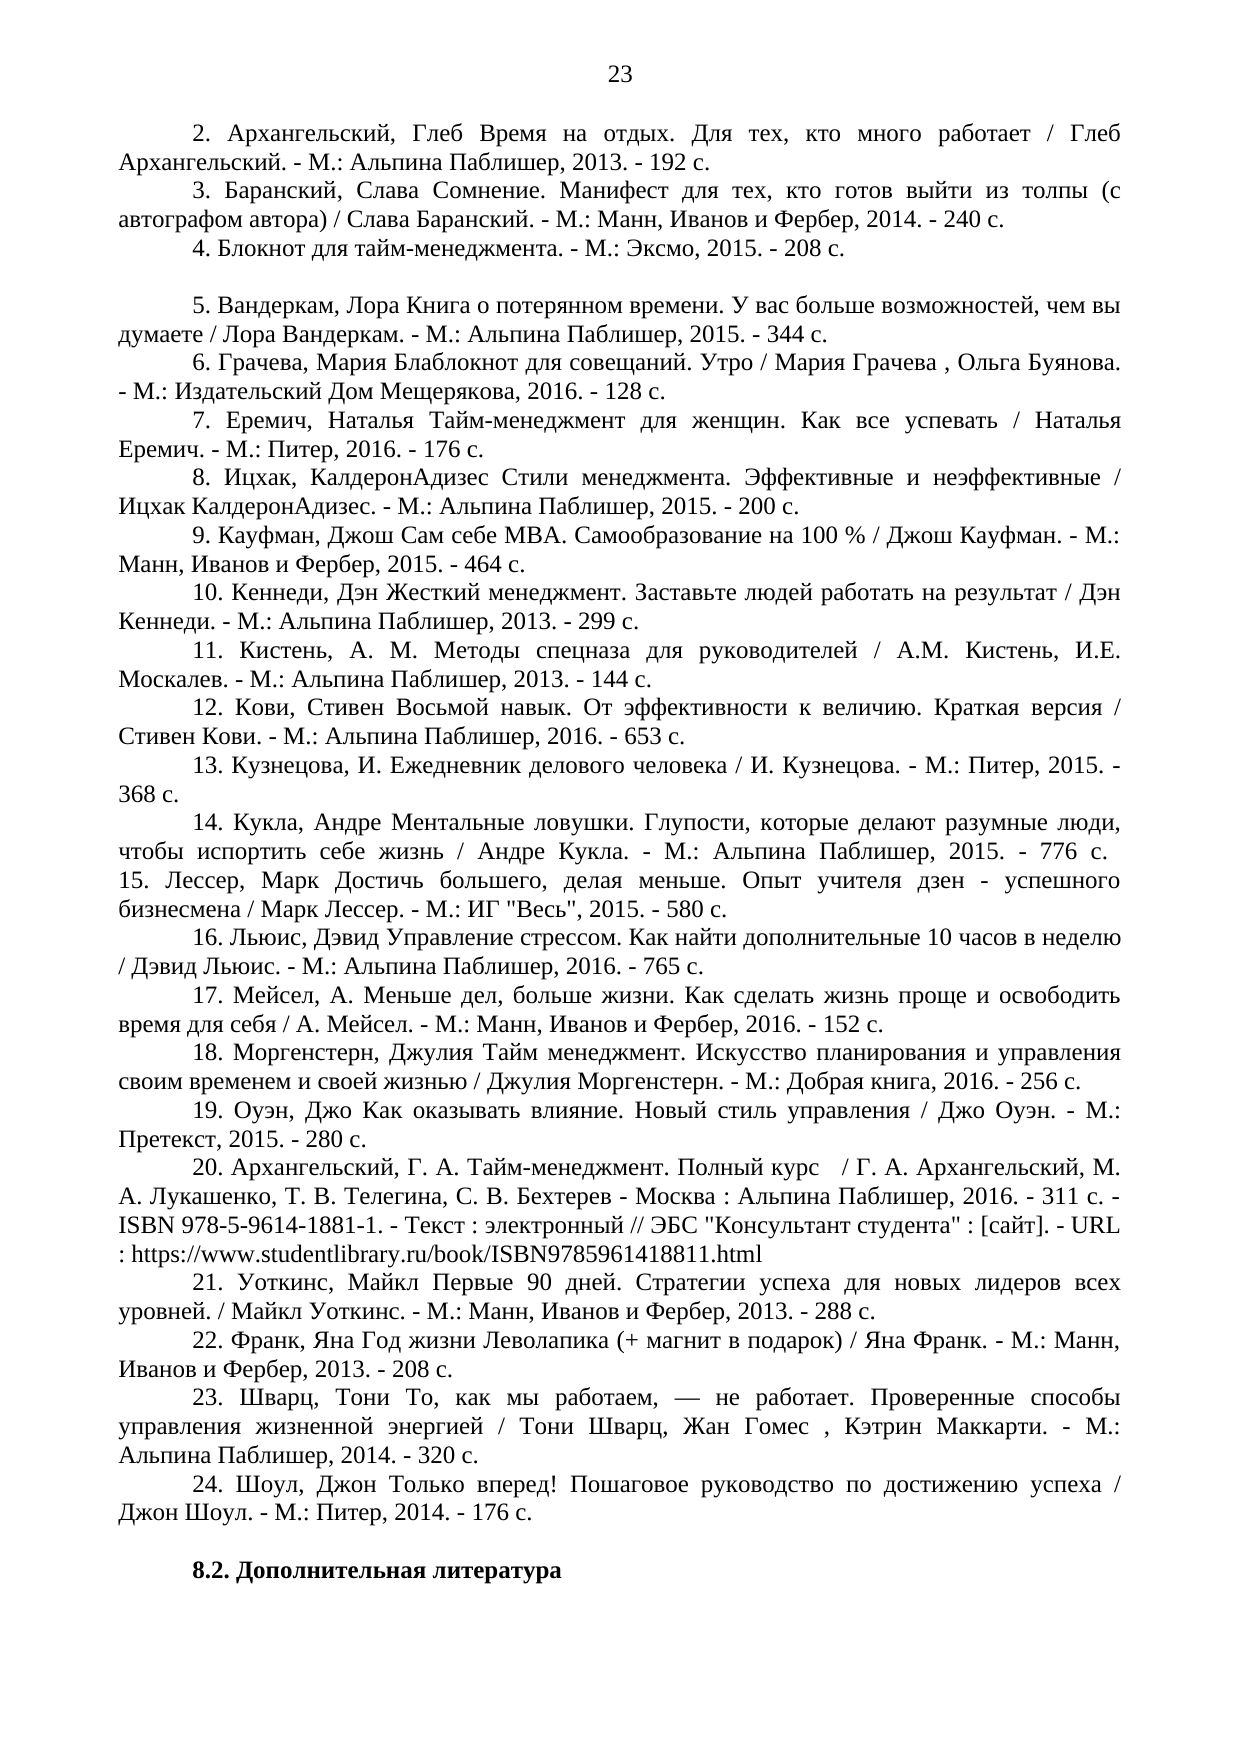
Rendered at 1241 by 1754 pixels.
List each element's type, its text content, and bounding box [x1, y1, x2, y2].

text 3. Баранский, Слава Сомнение. Манифест для тех, кто готов выйти из толпы (с автографом автора) / Слава Баранский. - М.: Манн, Иванов и Фербер, 2014. - 240 c. [118, 176, 1122, 233]
text 16. Льюис, Дэвид Управление стрессом. Как найти дополнительные 10 часов в неделю / Дэвид Льюис. - М.: Альпина Паблишер, 2016. - 765 c. [118, 922, 1122, 980]
text 21. Уоткинс, Майкл Первые 90 дней. Стратегии успеха для новых лидеров всех уровней. / Майкл Уоткинс. - М.: Манн, Иванов и Фербер, 2013. - 288 c. [118, 1267, 1122, 1325]
text 12. Кови, Стивен Восьмой навык. От эффективности к величию. Краткая версия / Стивен Кови. - М.: Альпина Паблишер, 2016. - 653 c. [118, 692, 1122, 750]
text 18. Моргенстерн, Джулия Тайм менеджмент. Искусство планирования и управления своим временем и своей жизнью / Джулия Моргенстерн. - М.: Добрая книга, 2016. - 256 c. [118, 1037, 1122, 1095]
text 17. Мейсел, А. Меньше дел, больше жизни. Как сделать жизнь проще и освободить время для себя / А. Мейсел. - М.: Манн, Иванов и Фербер, 2016. - 152 c. [118, 980, 1122, 1037]
text 4. Блокнот для тайм-менеджмента. - М.: Эксмо, 2015. - 208 c. [118, 233, 1122, 262]
text 7. Еремич, Наталья Тайм-менеджмент для женщин. Как все успевать / Наталья Еремич. - М.: Питер, 2016. - 176 c. [118, 405, 1122, 462]
text 22. Франк, Яна Год жизни Леволапика (+ магнит в подарок) / Яна Франк. - М.: Манн, Иванов и Фербер, 2013. - 208 c. [118, 1325, 1122, 1382]
text 6. Грачева, Мария Блаблокнот для совещаний. Утро / Мария Грачева , Ольга Буянова. - М.: Издательский Дом Мещерякова, 2016. - 128 c. [118, 347, 1122, 405]
text 11. Кистень, А. М. Методы спецназа для руководителей / А.М. Кистень, И.Е. Москалев. - М.: Альпина Паблишер, 2013. - 144 c. [118, 635, 1122, 692]
text 9. Кауфман, Джош Сам себе MBA. Самообразование на 100 % / Джош Кауфман. - М.: Манн, Иванов и Фербер, 2015. - 464 c. [118, 520, 1122, 577]
text 23. Шварц, Тони То, как мы работаем, — не работает. Проверенные способы управления жизненной энергией / Тони Шварц, Жан Гомес , Кэтрин Маккарти. - М.: Альпина Паблишер, 2014. - 320 c. [118, 1382, 1122, 1469]
text 5. Вандеркам, Лора Книга о потерянном времени. У вас больше возможностей, чем вы думаете / Лора Вандеркам. - М.: Альпина Паблишер, 2015. - 344 c. [118, 290, 1122, 347]
text 8.2. Дополнительная литература [118, 1555, 1122, 1584]
text 20. Архангельский, Г. А. Тайм-менеджмент. Полный курс / Г. А. Архангельский, М. А. Лукашенко, Т. В. Телегина, С. В. Бехтерев - Москва : Альпина Паблишер, 2016. - 311 с. - ISBN 978-5-9614-1881-1. - Текст : электронный // ЭБС "Консультант студента" : [сайт]. - URL : https://www.studentlibrary.ru/book/ISBN9785961418811.html [118, 1152, 1122, 1267]
text 13. Кузнецова, И. Ежедневник делового человека / И. Кузнецова. - М.: Питер, 2015. - 368 c. [118, 750, 1122, 807]
text 2. Архангельский, Глеб Время на отдых. Для тех, кто много работает / Глеб Архангельский. - М.: Альпина Паблишер, 2013. - 192 c. [118, 118, 1122, 176]
text 19. Оуэн, Джо Как оказывать влияние. Новый стиль управления / Джо Оуэн. - М.: Претекст, 2015. - 280 c. [118, 1095, 1122, 1152]
text 14. Кукла, Андре Ментальные ловушки. Глупости, которые делают разумные люди, чтобы испортить себе жизнь / Андре Кукла. - М.: Альпина Паблишер, 2015. - 776 c. 15. Лессер, Марк Достичь большего, делая меньше. Опыт учителя дзен - успешного бизнесмена / Марк Лессер. - М.: ИГ "Весь", 2015. - 580 c. [118, 807, 1122, 922]
text 8. Ицхак, КалдеронАдизес Стили менеджмента. Эффективные и неэффективные / Ицхак КалдеронАдизес. - М.: Альпина Паблишер, 2015. - 200 c. [118, 462, 1122, 520]
text 24. Шоул, Джон Только вперед! Пошаговое руководство по достижению успеха / Джон Шоул. - М.: Питер, 2014. - 176 c. [118, 1469, 1122, 1526]
text 10. Кеннеди, Дэн Жесткий менеджмент. Заставьте людей работать на результат / Дэн Кеннеди. - М.: Альпина Паблишер, 2013. - 299 c. [118, 577, 1122, 635]
